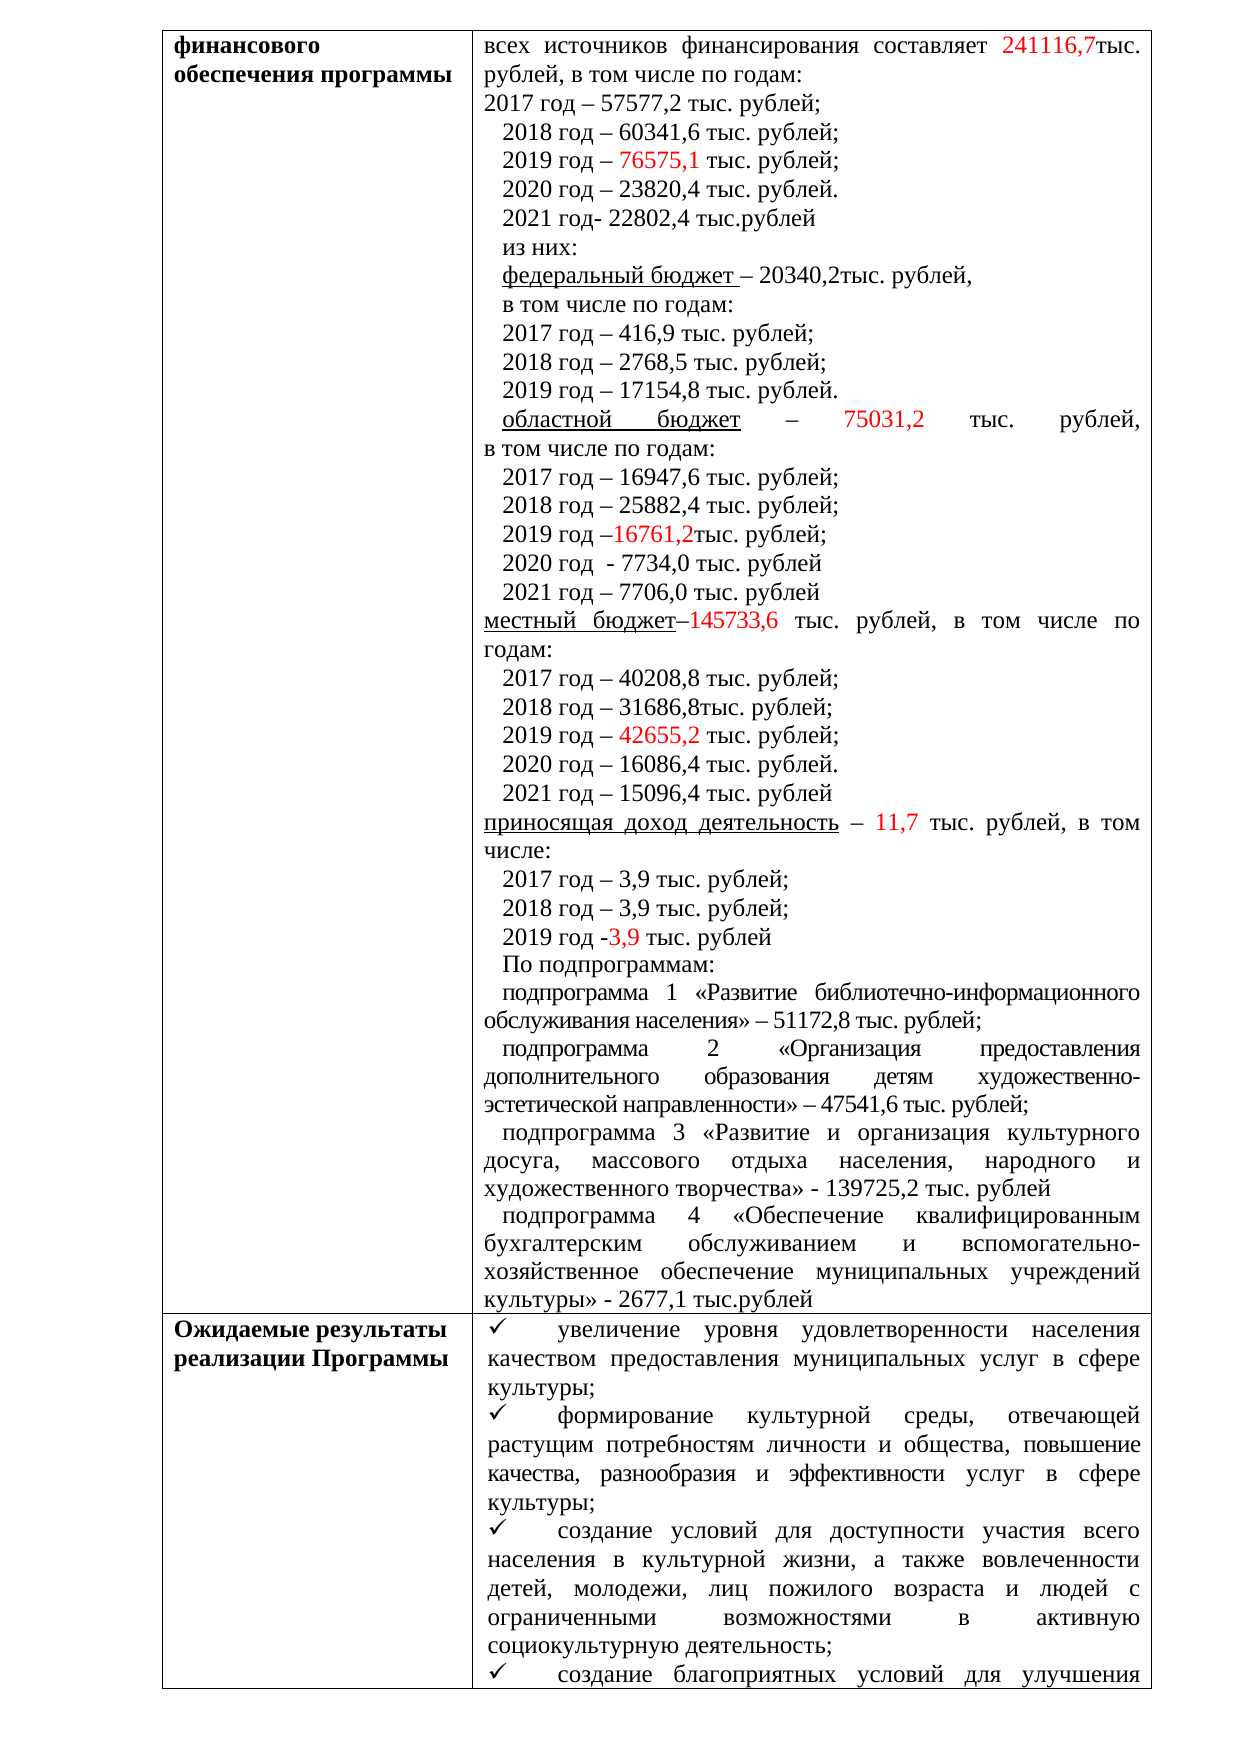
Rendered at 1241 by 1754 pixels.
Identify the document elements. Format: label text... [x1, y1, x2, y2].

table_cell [163, 1314, 472, 1688]
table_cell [473, 1314, 1151, 1688]
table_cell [163, 31, 472, 1313]
